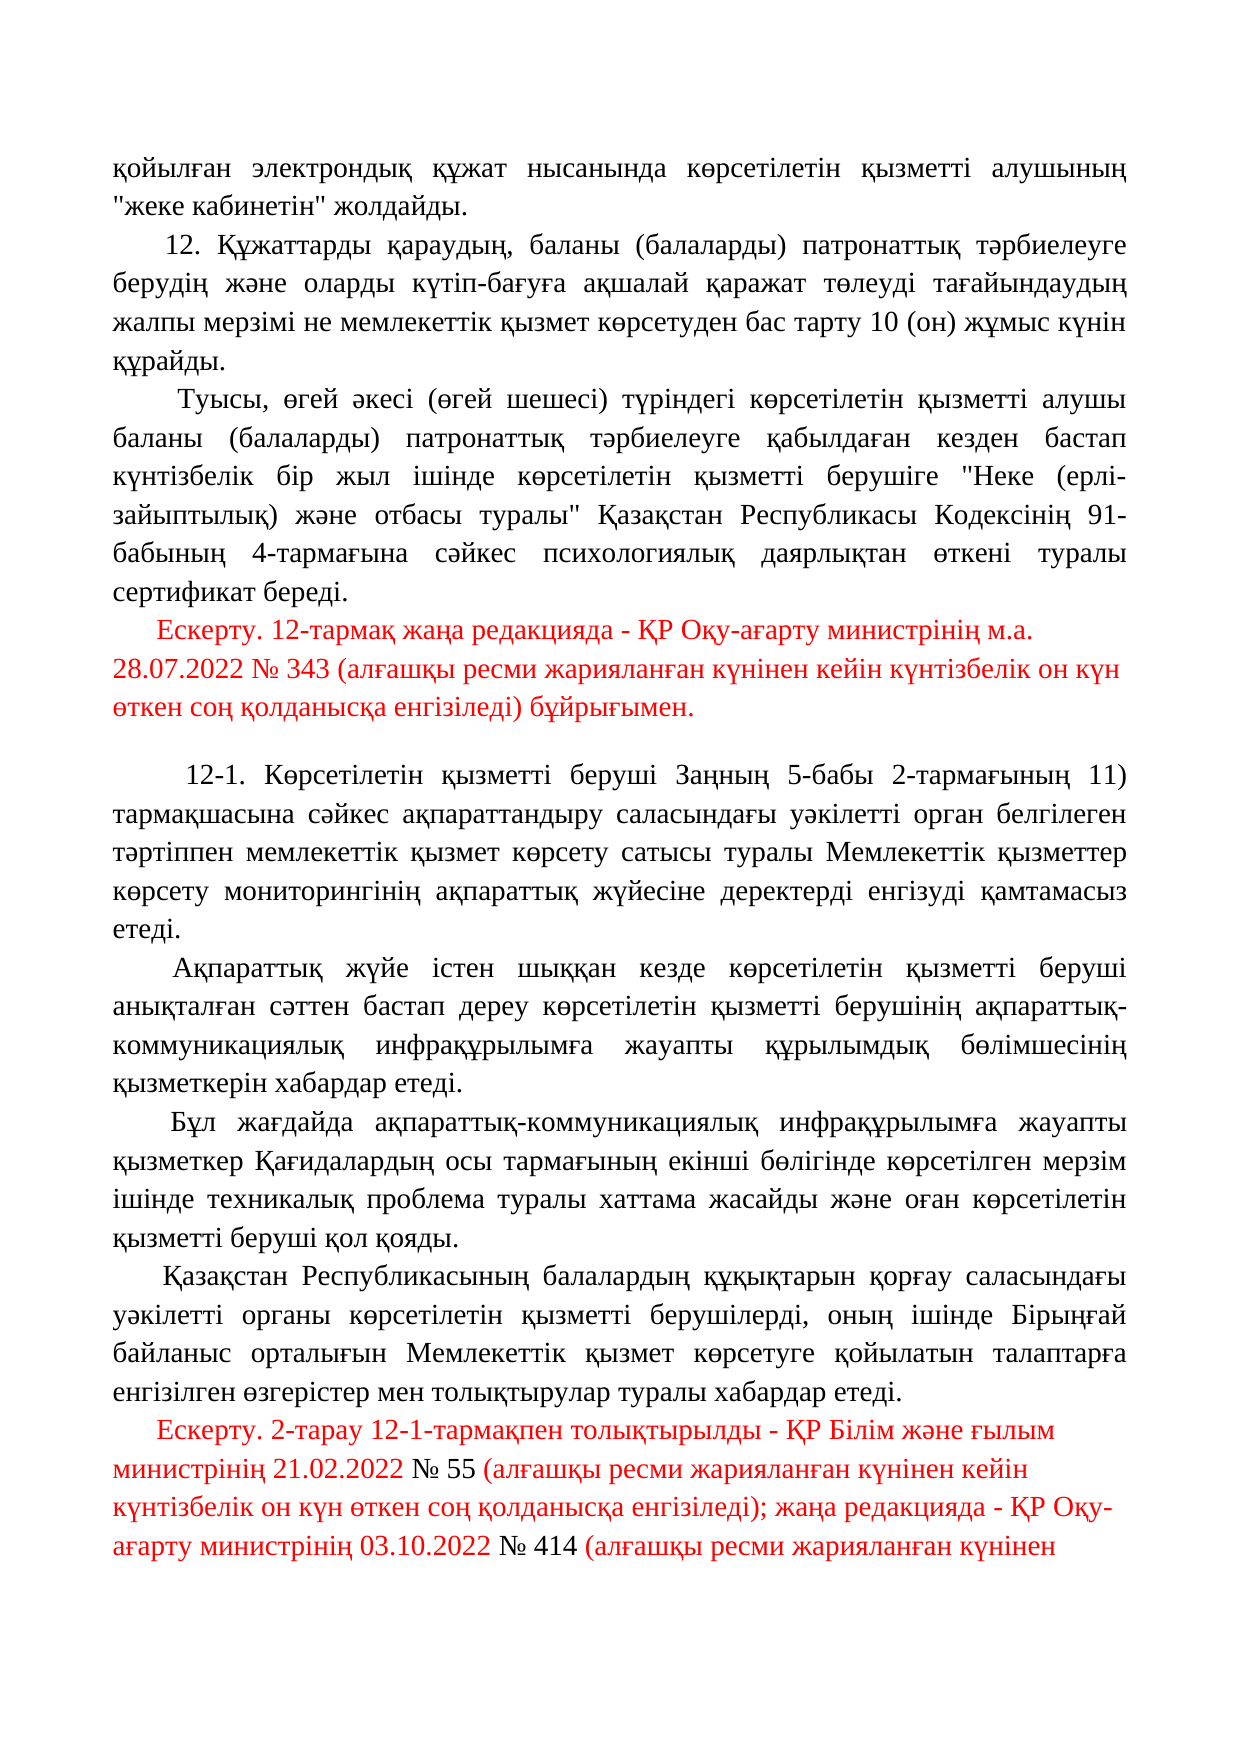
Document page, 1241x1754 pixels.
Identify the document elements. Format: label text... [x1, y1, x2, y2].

text Бұл жағдайда ақпараттық-коммуникациялық инфрақұрылымға жауапты қызметкер Қағидалардың осы тармағының екінші бөлігінде көрсетілген мерзім ішінде техникалық проблема туралы хаттама жасайды және оған көрсетілетін қызметті беруші қол қояды. [112, 1104, 1128, 1253]
text Туысы, өгей әкесі (өгей шешесі) түріндегі көрсетілетін қызметті алушы баланы (балаларды) патронаттық тәрбиелеуге қабылдаған кезден бастап күнтізбелік бір жыл ішінде көрсетілетін қызметті берушіге "Неке (ерлі-зайыптылық) және отбасы туралы" Қазақстан Республикасы Кодексінің 91-бабының 4-тармағына сәйкес психологиялық даярлықтан өткені туралы сертификат береді. [112, 381, 1128, 607]
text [112, 150, 1128, 222]
text 12. Құжаттарды қараудың, баланы (балаларды) патронаттық тәрбиелеуге берудің және оларды күтіп-бағуға ақшалай қаражат төлеуді тағайындаудың жалпы мерзімі не мемлекеттік қызмет көрсетуден бас тарту 10 (он) жұмыс күнін құрайды. [112, 227, 1128, 376]
text 12-1. Көрсетілетін қызметті беруші Заңның 5-бабы 2-тармағының 11) тармақшасына сәйкес ақпараттандыру саласындағы уәкілетті орган белгілеген тәртіппен мемлекеттік қызмет көрсету сатысы туралы Мемлекеттік қызметтер көрсету мониторингінің ақпараттық жүйесіне деректерді енгізуді қамтамасыз етеді. [112, 757, 1128, 945]
text Ескерту. 12-тармақ жаңа редакцияда - ҚР Оқу-ағарту министрінің м.а. 28.07.2022 № 343 (алғашқы ресми жарияланған күнінен кейін күнтізбелік он күн өткен соң қолданысқа енгізіледі) бұйрығымен. [112, 612, 1128, 753]
text Ақпараттық жүйе істен шыққан кезде көрсетілетін қызметті беруші анықталған сәттен бастап дереу көрсетілетін қызметті берушінің ақпараттық-коммуникациялық инфрақұрылымға жауапты құрылымдық бөлімшесінің қызметкерін хабардар етеді. [112, 950, 1128, 1099]
text Қазақстан Республикасының балалардың құқықтарын қорғау саласындағы уәкілетті органы көрсетілетін қызметті берушілерді, оның ішінде Бірыңғай байланыс орталығын Мемлекеттік қызмет көрсетуге қойылатын талаптарға енгізілген өзгерістер мен толықтырулар туралы хабардар етеді. [112, 1258, 1128, 1407]
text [112, 1412, 1128, 1562]
